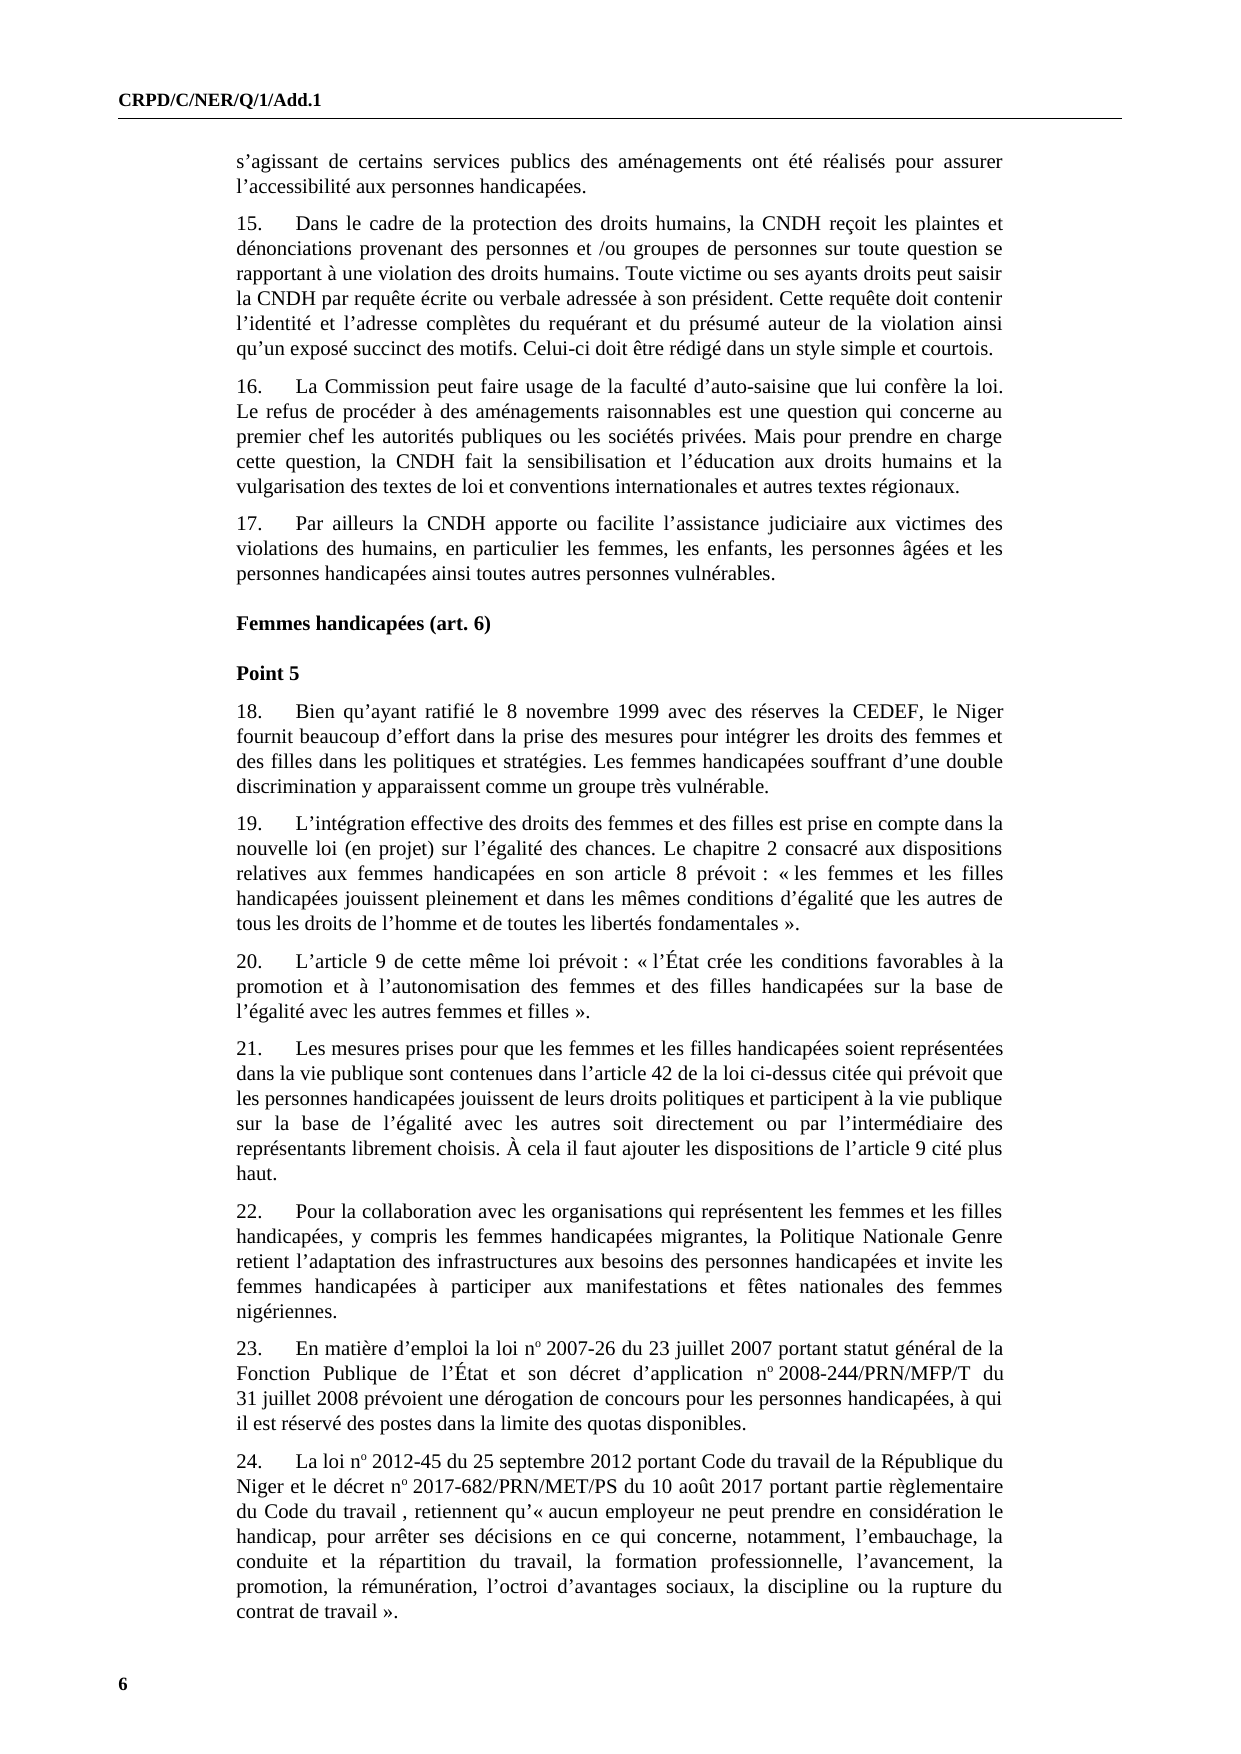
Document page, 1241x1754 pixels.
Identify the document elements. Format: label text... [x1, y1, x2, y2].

text 21. Les mesures prises pour que les femmes et les filles handicapées soient représentées dans la vie publique sont contenues dans l’article 42 de la loi ci-dessus citée qui prévoit que les personnes handicapées jouissent de leurs droits politiques et participent à la vie publique sur la base de l’égalité avec les autres soit directement ou par l’intermédiaire des représentants librement choisis. À cela il faut ajouter les dispositions de l’article 9 cité plus haut. [236, 1035, 1004, 1185]
text 16. La Commission peut faire usage de la faculté d’auto-saisine que lui confère la loi. Le refus de procéder à des aménagements raisonnables est une question qui concerne au premier chef les autorités publiques ou les sociétés privées. Mais pour prendre en charge cette question, la CNDH fait la sensibilisation et l’éducation aux droits humains et la vulgarisation des textes de loi et conventions internationales et autres textes régionaux. [236, 373, 1004, 498]
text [236, 148, 1004, 198]
text Point 5 [118, 660, 1004, 685]
text 22. Pour la collaboration avec les organisations qui représentent les femmes et les filles handicapées, y compris les femmes handicapées migrantes, la Politique Nationale Genre retient l’adaptation des infrastructures aux besoins des personnes handicapées et invite les femmes handicapées à participer aux manifestations et fêtes nationales des femmes nigériennes. [236, 1198, 1004, 1323]
text 19. L’intégration effective des droits des femmes et des filles est prise en compte dans la nouvelle loi (en projet) sur l’égalité des chances. Le chapitre 2 consacré aux dispositions relatives aux femmes handicapées en son article 8 prévoit : « les femmes et les filles handicapées jouissent pleinement et dans les mêmes conditions d’égalité que les autres de tous les droits de l’homme et de toutes les libertés fondamentales ». [236, 810, 1004, 935]
text Femmes handicapées (art. 6) [118, 610, 1004, 635]
text 24. La loi no 2012-45 du 25 septembre 2012 portant Code du travail de la République du Niger et le décret no 2017-682/PRN/MET/PS du 10 août 2017 portant partie règlementaire du Code du travail , retiennent qu’« aucun employeur ne peut prendre en considération le handicap, pour arrêter ses décisions en ce qui concerne, notamment, l’embauchage, la conduite et la répartition du travail, la formation professionnelle, l’avancement, la promotion, la rémunération, l’octroi d’avantages sociaux, la discipline ou la rupture du contrat de travail ». [236, 1448, 1004, 1623]
text 17. Par ailleurs la CNDH apporte ou facilite l’assistance judiciaire aux victimes des violations des humains, en particulier les femmes, les enfants, les personnes âgées et les personnes handicapées ainsi toutes autres personnes vulnérables. [236, 510, 1004, 585]
text 18. Bien qu’ayant ratifié le 8 novembre 1999 avec des réserves la CEDEF, le Niger fournit beaucoup d’effort dans la prise des mesures pour intégrer les droits des femmes et des filles dans les politiques et stratégies. Les femmes handicapées souffrant d’une double discrimination y apparaissent comme un groupe très vulnérable. [236, 698, 1004, 798]
text 15. Dans le cadre de la protection des droits humains, la CNDH reçoit les plaintes et dénonciations provenant des personnes et /ou groupes de personnes sur toute question se rapportant à une violation des droits humains. Toute victime ou ses ayants droits peut saisir la CNDH par requête écrite ou verbale adressée à son président. Cette requête doit contenir l’identité et l’adresse complètes du requérant et du présumé auteur de la violation ainsi qu’un exposé succinct des motifs. Celui-ci doit être rédigé dans un style simple et courtois. [236, 210, 1004, 360]
text 20. L’article 9 de cette même loi prévoit : « l’État crée les conditions favorables à la promotion et à l’autonomisation des femmes et des filles handicapées sur la base de l’égalité avec les autres femmes et filles ». [236, 948, 1004, 1023]
text 23. En matière d’emploi la loi no 2007-26 du 23 juillet 2007 portant statut général de la Fonction Publique de l’État et son décret d’application no 2008-244/PRN/MFP/T du 31 juillet 2008 prévoient une dérogation de concours pour les personnes handicapées, à qui il est réservé des postes dans la limite des quotas disponibles. [236, 1335, 1004, 1435]
